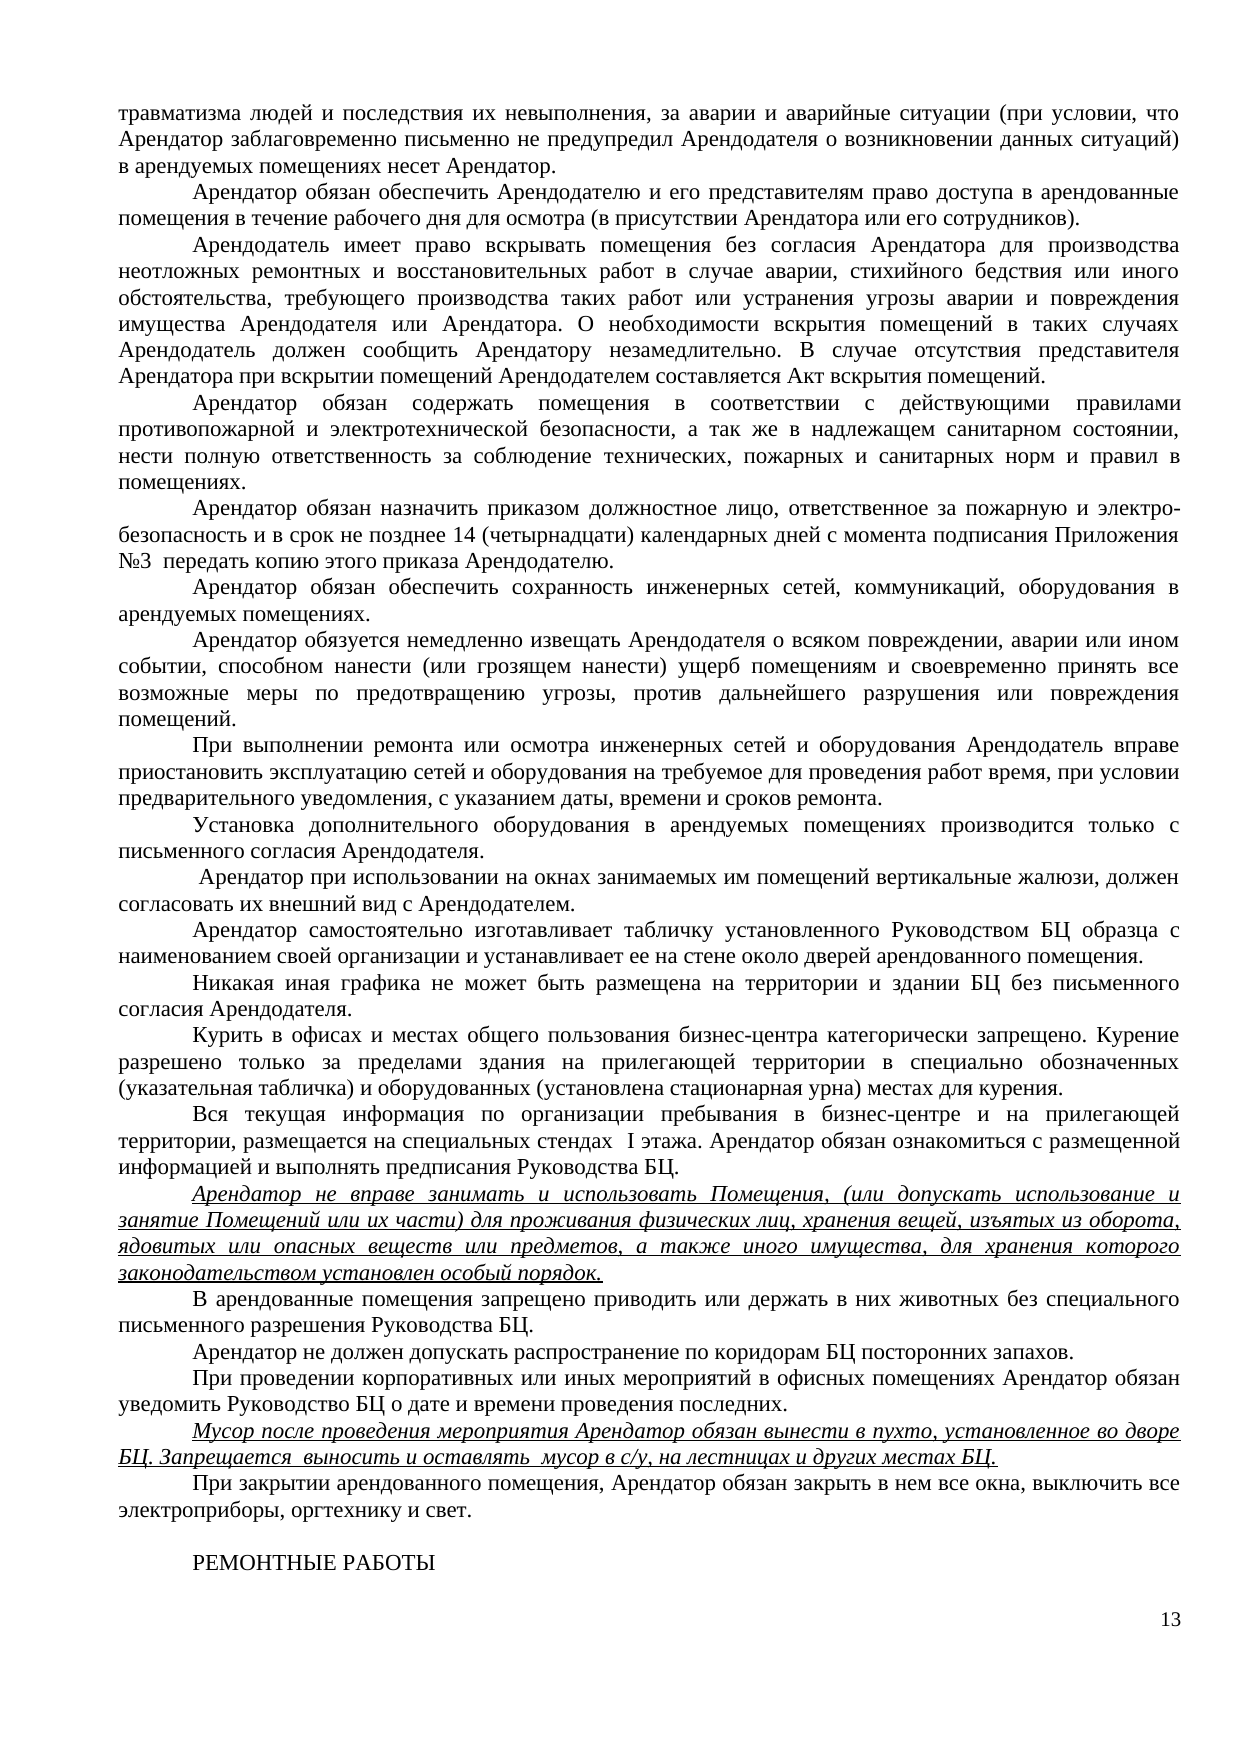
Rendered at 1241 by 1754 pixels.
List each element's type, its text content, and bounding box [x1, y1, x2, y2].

text Курить в офисах и местах общего пользования бизнес-центра категорически запрещено. Курение разрешено только за пределами здания на прилегающей территории в специально обозначенных (указательная табличка) и оборудованных (установлена стационарная урна) местах для курения. [118, 1021, 1181, 1101]
text Мусор после проведения мероприятия Арендатор обязан вынести в пухто, установленное во дворе БЦ. Запрещается выносить и оставлять мусор в с/у, на лестницах и других местах БЦ. [118, 1417, 1181, 1469]
text Установка дополнительного оборудования в арендуемых помещениях производится только с письменного согласия Арендодателя. [118, 811, 1181, 863]
text Арендатор обязан содержать помещения в соответствии с действующими правилами противопожарной и электротехнической безопасности, а так же в надлежащем санитарном состоянии, нести полную ответственность за соблюдение технических, пожарных и санитарных норм и правил в помещениях. [118, 389, 1181, 494]
text Арендатор не должен допускать распространение по коридорам БЦ посторонних запахов. [118, 1338, 1181, 1364]
text При закрытии арендованного помещения, Арендатор обязан закрыть в нем все окна, выключить все электроприборы, оргтехнику и свет. [118, 1469, 1181, 1522]
text При выполнении ремонта или осмотра инженерных сетей и оборудования Арендодатель вправе приостановить эксплуатацию сетей и оборудования на требуемое для проведения работ время, при условии предварительного уведомления, с указанием даты, времени и сроков ремонта. [118, 732, 1181, 811]
text Арендодатель имеет право вскрывать помещения без согласия Арендатора для производства неотложных ремонтных и восстановительных работ в случае аварии, стихийного бедствия или иного обстоятельства, требующего производства таких работ или устранения угрозы аварии и повреждения имущества Арендодателя или Арендатора. О необходимости вскрытия помещений в таких случаях Арендодатель должен сообщить Арендатору незамедлительно. В случае отсутствия представителя Арендатора при вскрытии помещений Арендодателем составляется Акт вскрытия помещений. [118, 231, 1181, 389]
text РЕМОНТНЫЕ РАБОТЫ [118, 1548, 1181, 1575]
text В арендованные помещения запрещено приводить или держать в них животных без специального письменного разрешения Руководства БЦ. [118, 1285, 1181, 1338]
text Никакая иная графика не может быть размещена на территории и здании БЦ без письменного согласия Арендодателя. [118, 969, 1181, 1021]
text Арендатор не вправе занимать и использовать Помещения, (или допускать использование и занятие Помещений или их части) для проживания физических лиц, хранения вещей, изъятых из оборота, ядовитых или опасных веществ или предметов, а также иного имущества, для хранения которого законодательством установлен особый порядок. [118, 1179, 1181, 1229]
text Вся текущая информация по организации пребывания в бизнес-центре и на прилегающей территории, размещается на специальных стендах I этажа. Арендатор обязан ознакомиться с размещенной информацией и выполнять предписания Руководства БЦ. [118, 1101, 1181, 1179]
text Арендатор обязан назначить приказом должностное лицо, ответственное за пожарную и электро- безопасность и в срок не позднее 14 (четырнадцати) календарных дней с момента подписания Приложения №3 передать копию этого приказа Арендодателю. [118, 494, 1181, 573]
text При проведении корпоративных или иных мероприятий в офисных помещениях Арендатор обязан уведомить Руководство БЦ о дате и времени проведения последних. [118, 1364, 1181, 1417]
text Арендатор обязуется немедленно извещать Арендодателя о всяком повреждении, аварии или ином событии, способном нанести (или грозящем нанести) ущерб помещениям и своевременно принять все возможные меры по предотвращению угрозы, против дальнейшего разрушения или повреждения помещений. [118, 626, 1181, 732]
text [118, 99, 1181, 178]
text Арендатор не вправе занимать и использовать Помещения, (или допускать использование и занятие Помещений или их части) для проживания физических лиц, хранения вещей, изъятых из оборота, ядовитых или опасных веществ или предметов, а также иного имущества, для хранения которого законодательством установлен особый порядок. [118, 1256, 1181, 1285]
text Арендатор при использовании на окнах занимаемых им помещений вертикальные жалюзи, должен согласовать их внешний вид с Арендодателем. [118, 863, 1181, 916]
text Арендатор не вправе занимать и использовать Помещения, (или допускать использование и занятие Помещений или их части) для проживания физических лиц, хранения вещей, изъятых из оборота, ядовитых или опасных веществ или предметов, а также иного имущества, для хранения которого законодательством установлен особый порядок. [118, 1230, 1181, 1255]
text Арендатор самостоятельно изготавливает табличку установленного Руководством БЦ образца с наименованием своей организации и устанавливает ее на стене около дверей арендованного помещения. [118, 916, 1181, 969]
text Арендатор обязан обеспечить сохранность инженерных сетей, коммуникаций, оборудования в арендуемых помещениях. [118, 573, 1181, 626]
text Арендатор обязан обеспечить Арендодателю и его представителям право доступа в арендованные помещения в течение рабочего дня для осмотра (в присутствии Арендатора или его сотрудников). [118, 178, 1181, 231]
